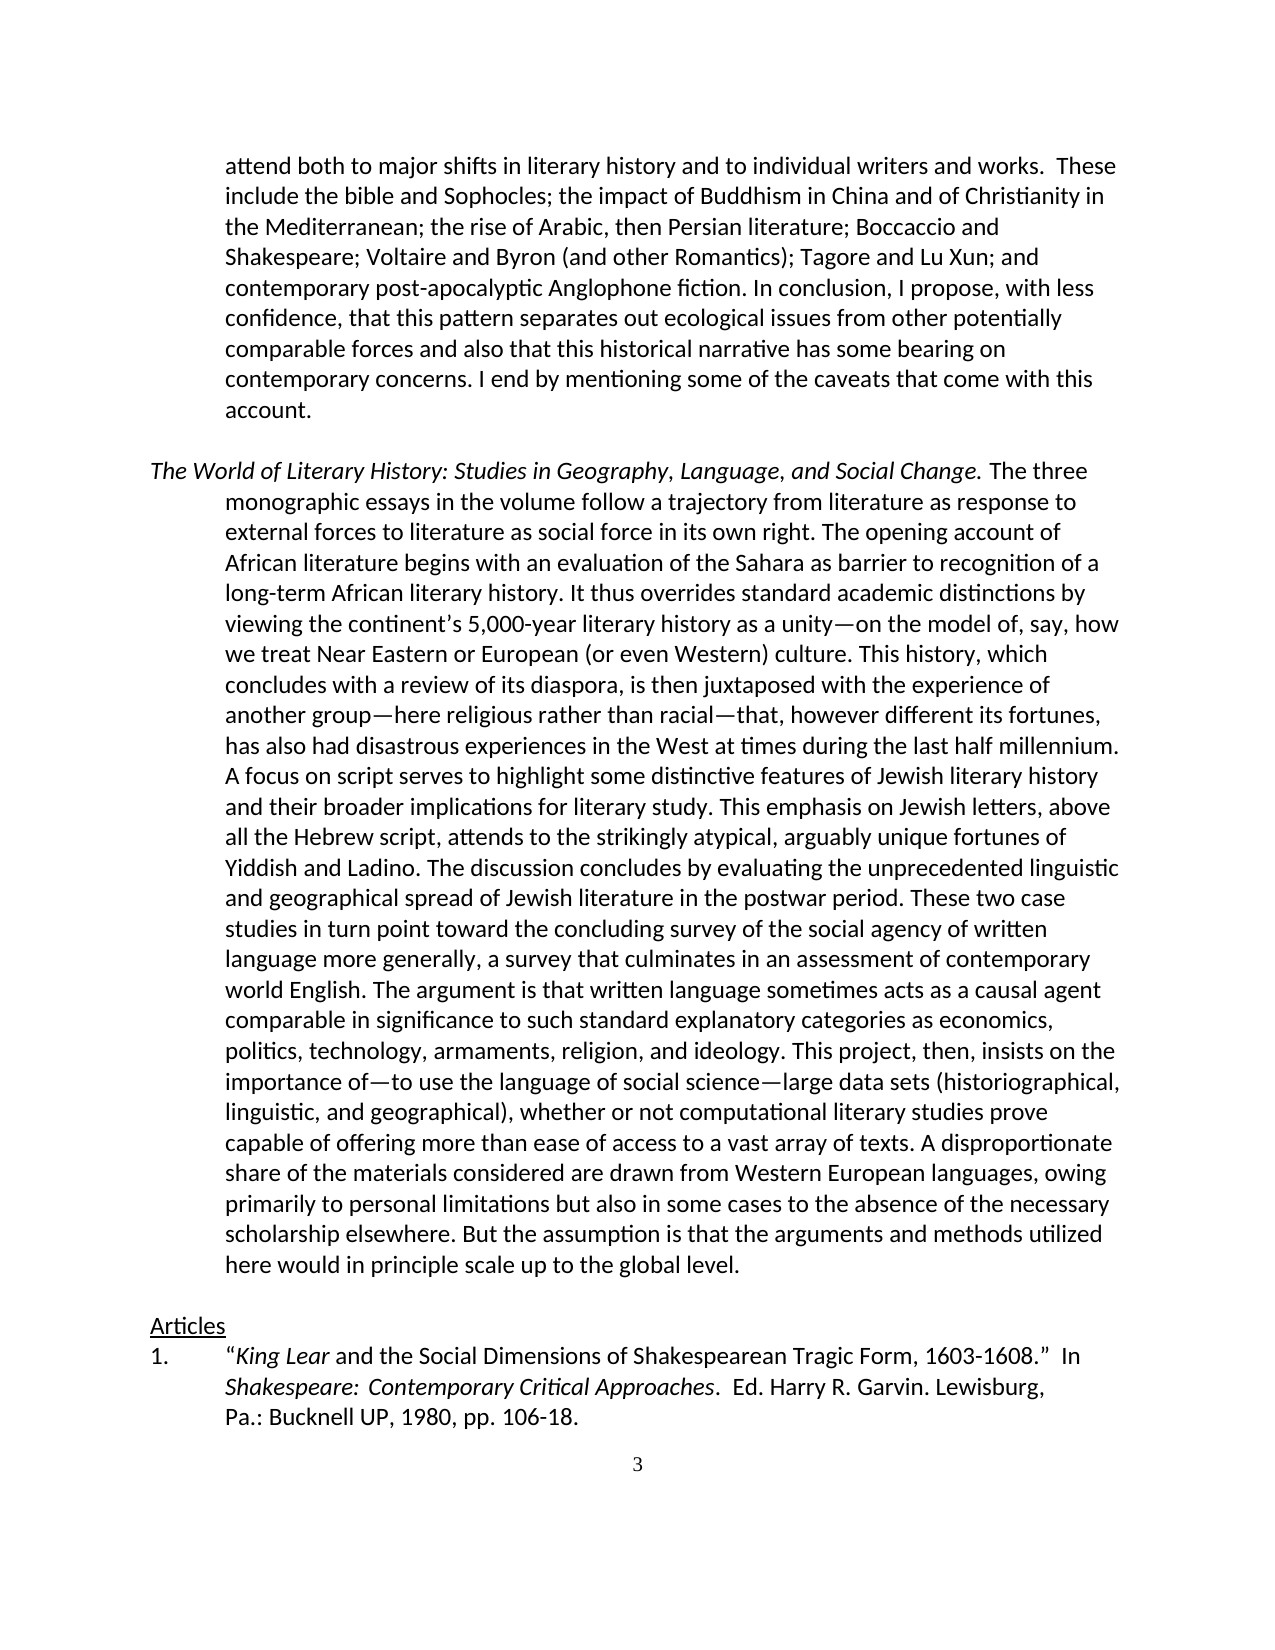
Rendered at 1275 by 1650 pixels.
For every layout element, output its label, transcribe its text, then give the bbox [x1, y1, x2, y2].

text The World of Literary History: Studies in Geography, Language, and Social Change. The three monographic essays in the volume follow a trajectory from literature as response to external forces to literature as social force in its own right. The opening account of African literature begins with an evaluation of the Sahara as barrier to recognition of a long-term African literary history. It thus overrides standard academic distinctions by viewing the continent’s 5,000-year literary history as a unity—on the model of, say, how we treat Near Eastern or European (or even Western) culture. This history, which concludes with a review of its diaspora, is then juxtaposed with the experience of another group—here religious rather than racial—that, however different its fortunes, has also had disastrous experiences in the West at times during the last half millennium. A focus on script serves to highlight some distinctive features of Jewish literary history and their broader implications for literary study. This emphasis on Jewish letters, above all the Hebrew script, attends to the strikingly atypical, arguably unique fortunes of Yiddish and Ladino. The discussion concludes by evaluating the unprecedented linguistic and geographical spread of Jewish literature in the postwar period. These two case studies in turn point toward the concluding survey of the social agency of written language more generally, a survey that culminates in an assessment of contemporary world English. The argument is that written language sometimes acts as a causal agent comparable in significance to such standard explanatory categories as economics, politics, technology, armaments, religion, and ideology. This project, then, insists on the importance of—to use the language of social science—large data sets (historiographical, linguistic, and geographical), whether or not computational literary studies prove capable of offering more than ease of access to a vast array of texts. A disproportionate share of the materials considered are drawn from Western European languages, owing primarily to personal limitations but also in some cases to the absence of the necessary scholarship elsewhere. But the assumption is that the arguments and methods utilized here would in principle scale up to the global level. [150, 455, 1125, 1279]
list “King Lear and the Social Dimensions of Shakespearean Tragic Form, 1603-1608.” In Shakespeare: Contemporary Critical Approaches. Ed. Harry R. Garvin. Lewisburg, Pa.: Bucknell UP, 1980, pp. 106-18. [150, 1340, 1125, 1432]
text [225, 150, 1125, 425]
text Articles [150, 1310, 1125, 1340]
